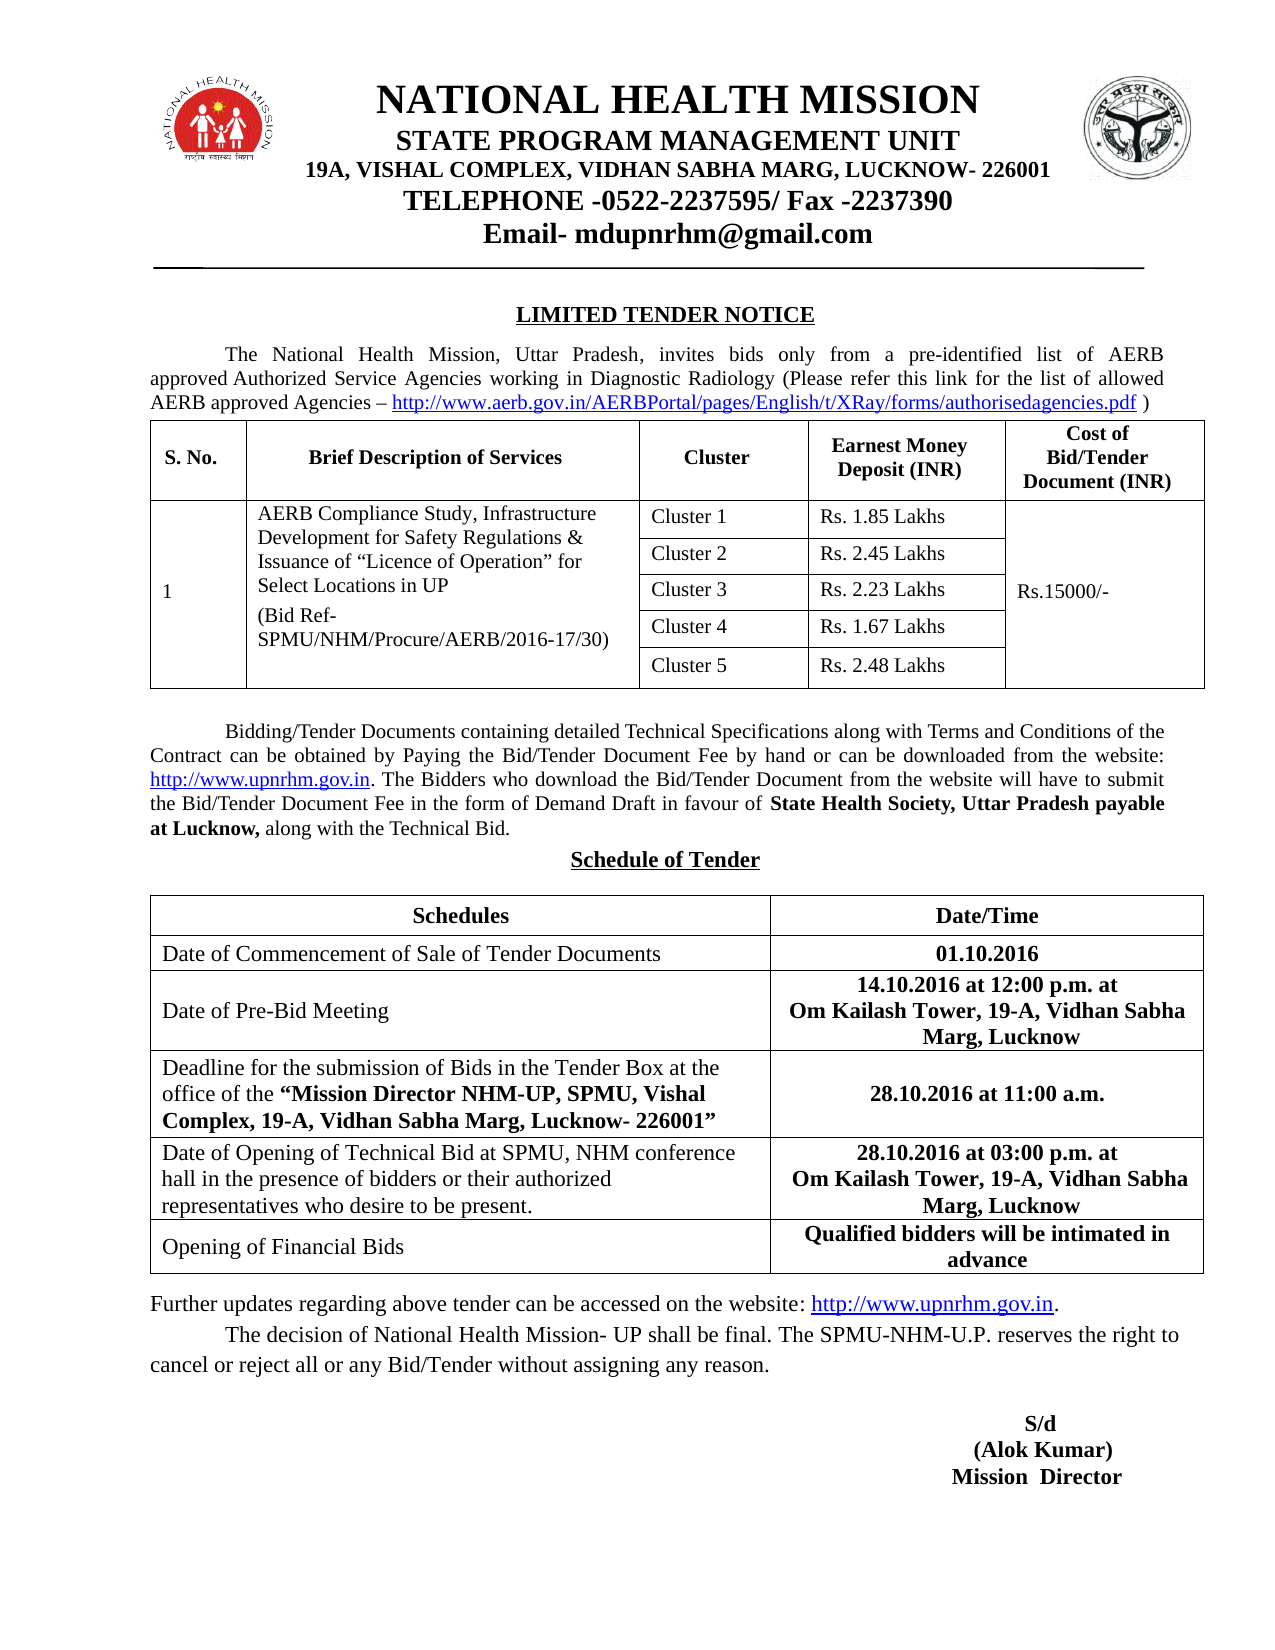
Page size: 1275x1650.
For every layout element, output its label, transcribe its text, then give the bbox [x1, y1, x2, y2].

text Further updates regarding above tender can be accessed on the website: http://www.upnrhm.gov.in. [150, 1290, 1181, 1317]
table_cell Cluster 5 [640, 648, 808, 688]
table_cell Date of Commencement of Sale of Tender Documents [151, 936, 770, 969]
table_header Cost of Bid/Tender Document (INR) [1006, 421, 1204, 499]
text S/d [853, 1410, 1181, 1437]
table_cell Rs. 2.48 Lakhs [809, 648, 1005, 688]
text The National Health Mission, Uttar Pradesh, invites bids only from a pre-identified list of AERB approved Authorized Service Agencies working in Diagnostic Radiology (Please refer this link for the list of allowed AERB approved Agencies – http://www.aerb.gov.in/AERBPortal/pages/English/t/XRay/forms/authorisedagencies.pdf ) [150, 342, 1165, 414]
table_header NATIONAL HEALTH MISSION STATE PROGRAM MANAGEMENT UNIT 19A, VISHAL COMPLEX, VIDHAN SABHA MARG, LUCKNOW- 226001 TELEPHONE -0522-2237595/ Fax -2237390 Email- mdupnrhm@gmail.com [285, 75, 1071, 250]
table_header [1071, 75, 1203, 250]
table_cell Date of Pre-Bid Meeting [151, 971, 770, 1050]
table_cell 28.10.2016 at 11:00 a.m. [771, 1051, 1203, 1137]
table_cell Date of Opening of Technical Bid at SPMU, NHM conference hall in the presence of bidders or their authorized representatives who desire to be present. [151, 1138, 770, 1219]
table_cell Rs. 1.67 Lakhs [809, 611, 1005, 647]
table_cell Cluster 1 [640, 501, 808, 538]
picture [1082, 75, 1192, 180]
table_cell Opening of Financial Bids [151, 1220, 770, 1273]
table_cell AERB Compliance Study, Infrastructure Development for Safety Regulations & Issuance of “Licence of Operation” for Select Locations in UP (Bid Ref- SPMU/NHM/Procure/AERB/2016-17/30) [247, 501, 639, 688]
picture [161, 75, 274, 165]
table_cell Cluster 3 [640, 575, 808, 610]
text (Alok Kumar) [853, 1437, 1181, 1463]
text LIMITED TENDER NOTICE [150, 301, 1181, 327]
table_header Date/Time [771, 896, 1203, 935]
table_header Cluster [640, 421, 808, 499]
table_cell 01.10.2016 [771, 936, 1203, 969]
table_cell 1 [151, 501, 246, 688]
table_cell Rs. 1.85 Lakhs [809, 501, 1005, 538]
table_cell Rs.15000/- [1006, 501, 1204, 688]
table_cell Cluster 2 [640, 539, 808, 573]
text Bidding/Tender Documents containing detailed Technical Specifications along with Terms and Conditions of the Contract can be obtained by Paying the Bid/Tender Document Fee by hand or can be downloaded from the website: http://www.upnrhm.gov.in. The Bidders who download the Bid/Tender Document from the website will have to submit the Bid/Tender Document Fee in the form of Demand Draft in favour of State Health Society, Uttar Pradesh payable at Lucknow, along with the Technical Bid. [150, 719, 1165, 839]
table_cell 14.10.2016 at 12:00 p.m. at Om Kailash Tower, 19-A, Vidhan Sabha Marg, Lucknow [771, 971, 1203, 1050]
table_cell 28.10.2016 at 03:00 p.m. at Om Kailash Tower, 19-A, Vidhan Sabha Marg, Lucknow [771, 1138, 1203, 1219]
text Schedule of Tender [150, 846, 1181, 872]
table_header [150, 75, 285, 250]
table_header S. No. [151, 421, 246, 499]
table_cell Deadline for the submission of Bids in the Tender Box at the office of the “Mission Director NHM-UP, SPMU, Vishal Complex, 19-A, Vidhan Sabha Marg, Lucknow- 226001” [151, 1051, 770, 1137]
table_header Brief Description of Services [247, 421, 639, 499]
text The decision of National Health Mission- UP shall be final. The SPMU-NHM-U.P. reserves the right to cancel or reject all or any Bid/Tender without assigning any reason. [150, 1321, 1181, 1377]
table_cell Cluster 4 [640, 611, 808, 647]
table_header Earnest Money Deposit (INR) [809, 421, 1005, 499]
text Mission Director [825, 1463, 1181, 1489]
table_header Schedules [151, 896, 770, 935]
table_cell Rs. 2.45 Lakhs [809, 539, 1005, 573]
table_cell Qualified bidders will be intimated in advance [771, 1220, 1203, 1273]
table_cell Rs. 2.23 Lakhs [809, 575, 1005, 610]
